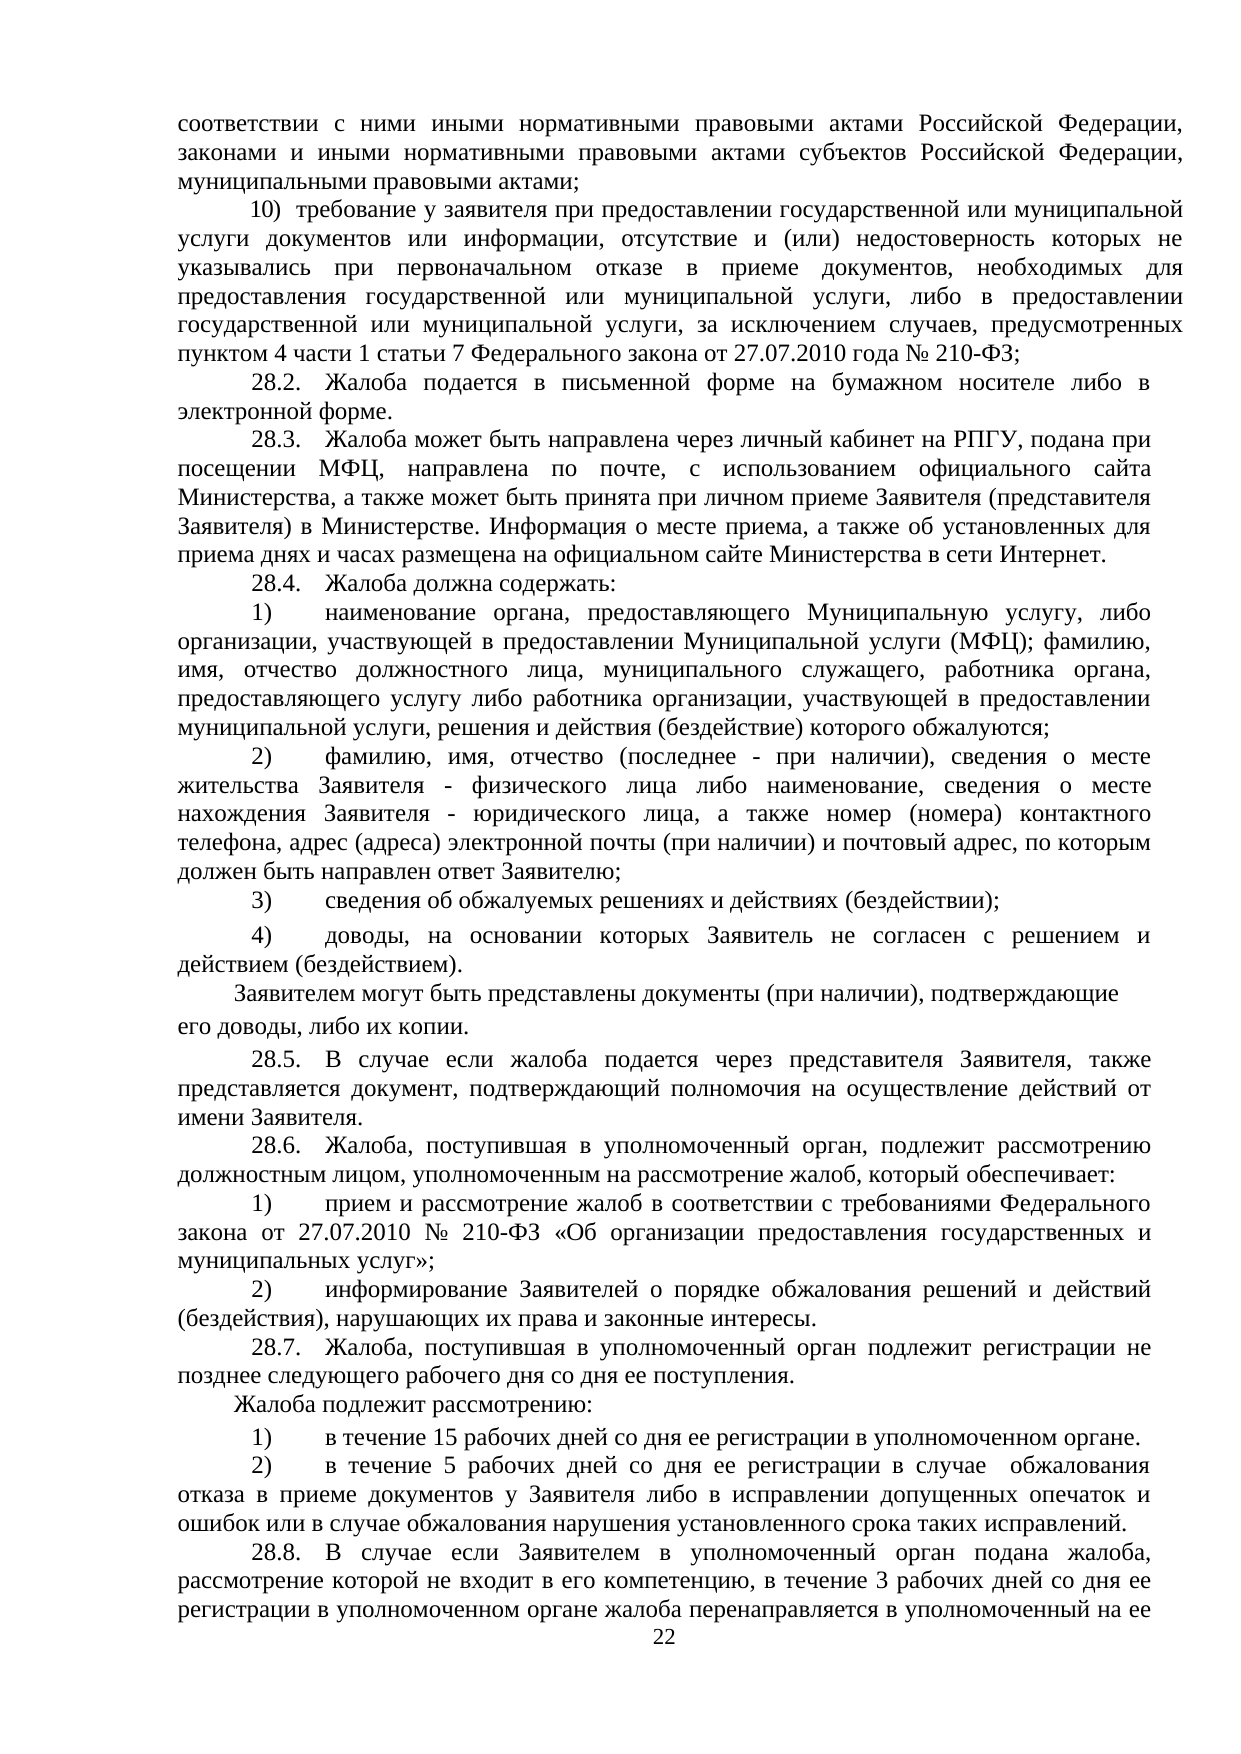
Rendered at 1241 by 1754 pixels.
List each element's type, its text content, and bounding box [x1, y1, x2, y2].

list Жалоба может быть направлена через личный кабинет на РПГУ, подана при посещении МФЦ, направлена по почте, с использованием официального сайта Министерства, а также может быть принята при личном приеме Заявителя (представителя Заявителя) в Министерстве. Информация о месте приема, а также об установленных для приема днях и часах размещена на официальном сайте Министерства в сети Интернет. [177, 424, 1152, 568]
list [177, 1537, 1152, 1623]
list фамилию, имя, отчество (последнее - при наличии), сведения о месте жительства Заявителя - физического лица либо наименование, сведения о месте нахождения Заявителя - юридического лица, а также номер (номера) контактного телефона, адрес (адреса) электронной почты (при наличии) и почтовый адрес, по которым должен быть направлен ответ Заявителю; [177, 741, 1152, 885]
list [177, 108, 1184, 194]
list Жалоба подается в письменной форме на бумажном носителе либо в электронной форме. [177, 367, 1151, 424]
list наименование органа, предоставляющего Муниципальную услугу, либо организации, участвующей в предоставлении Муниципальной услуги (МФЦ); фамилию, имя, отчество должностного лица, муниципального служащего, работника органа, предоставляющего услугу либо работника организации, участвующей в предоставлении муниципальной услуги, решения и действия (бездействие) которого обжалуются; [177, 597, 1152, 741]
list Жалоба, поступившая в уполномоченный орган подлежит регистрации не позднее следующего рабочего дня со дня ее поступления. [177, 1332, 1152, 1389]
list в течение 15 рабочих дней со дня ее регистрации в уполномоченном органе. [177, 1422, 1184, 1450]
text Заявителем могут быть представлены документы (при наличии), подтверждающие его доводы, либо их копии. [177, 978, 1137, 1040]
list В случае если жалоба подается через представителя Заявителя, также представляется документ, подтверждающий полномочия на осуществление действий от имени Заявителя. [177, 1044, 1152, 1130]
list информирование Заявителей о порядке обжалования решений и действий (бездействия), нарушающих их права и законные интересы. [177, 1274, 1152, 1332]
list в течение 5 рабочих дней со дня ее регистрации в случае обжалования отказа в приеме документов у Заявителя либо в исправлении допущенных опечаток и ошибок или в случае обжалования нарушения установленного срока таких исправлений. [177, 1450, 1151, 1537]
list Жалоба, поступившая в уполномоченный орган, подлежит рассмотрению должностным лицом, уполномоченным на рассмотрение жалоб, который обеспечивает: [177, 1130, 1152, 1188]
list сведения об обжалуемых решениях и действиях (бездействии); [177, 885, 1184, 913]
text Жалоба подлежит рассмотрению: [233, 1389, 1184, 1418]
list Жалоба должна содержать: [177, 568, 1184, 597]
list прием и рассмотрение жалоб в соответствии с требованиями Федерального закона от 27.07.2010 № 210-ФЗ «Об организации предоставления государственных и муниципальных услуг»; [177, 1188, 1152, 1274]
list доводы, на основании которых Заявитель не согласен с решением и действием (бездействием). [177, 920, 1152, 978]
list требование у заявителя при предоставлении государственной или муниципальной услуги документов или информации, отсутствие и (или) недостоверность которых не указывались при первоначальном отказе в приеме документов, необходимых для предоставления государственной или муниципальной услуги, либо в предоставлении государственной или муниципальной услуги, за исключением случаев, предусмотренных пунктом 4 части 1 статьи 7 Федерального закона от 27.07.2010 года № 210-ФЗ; [177, 194, 1184, 367]
